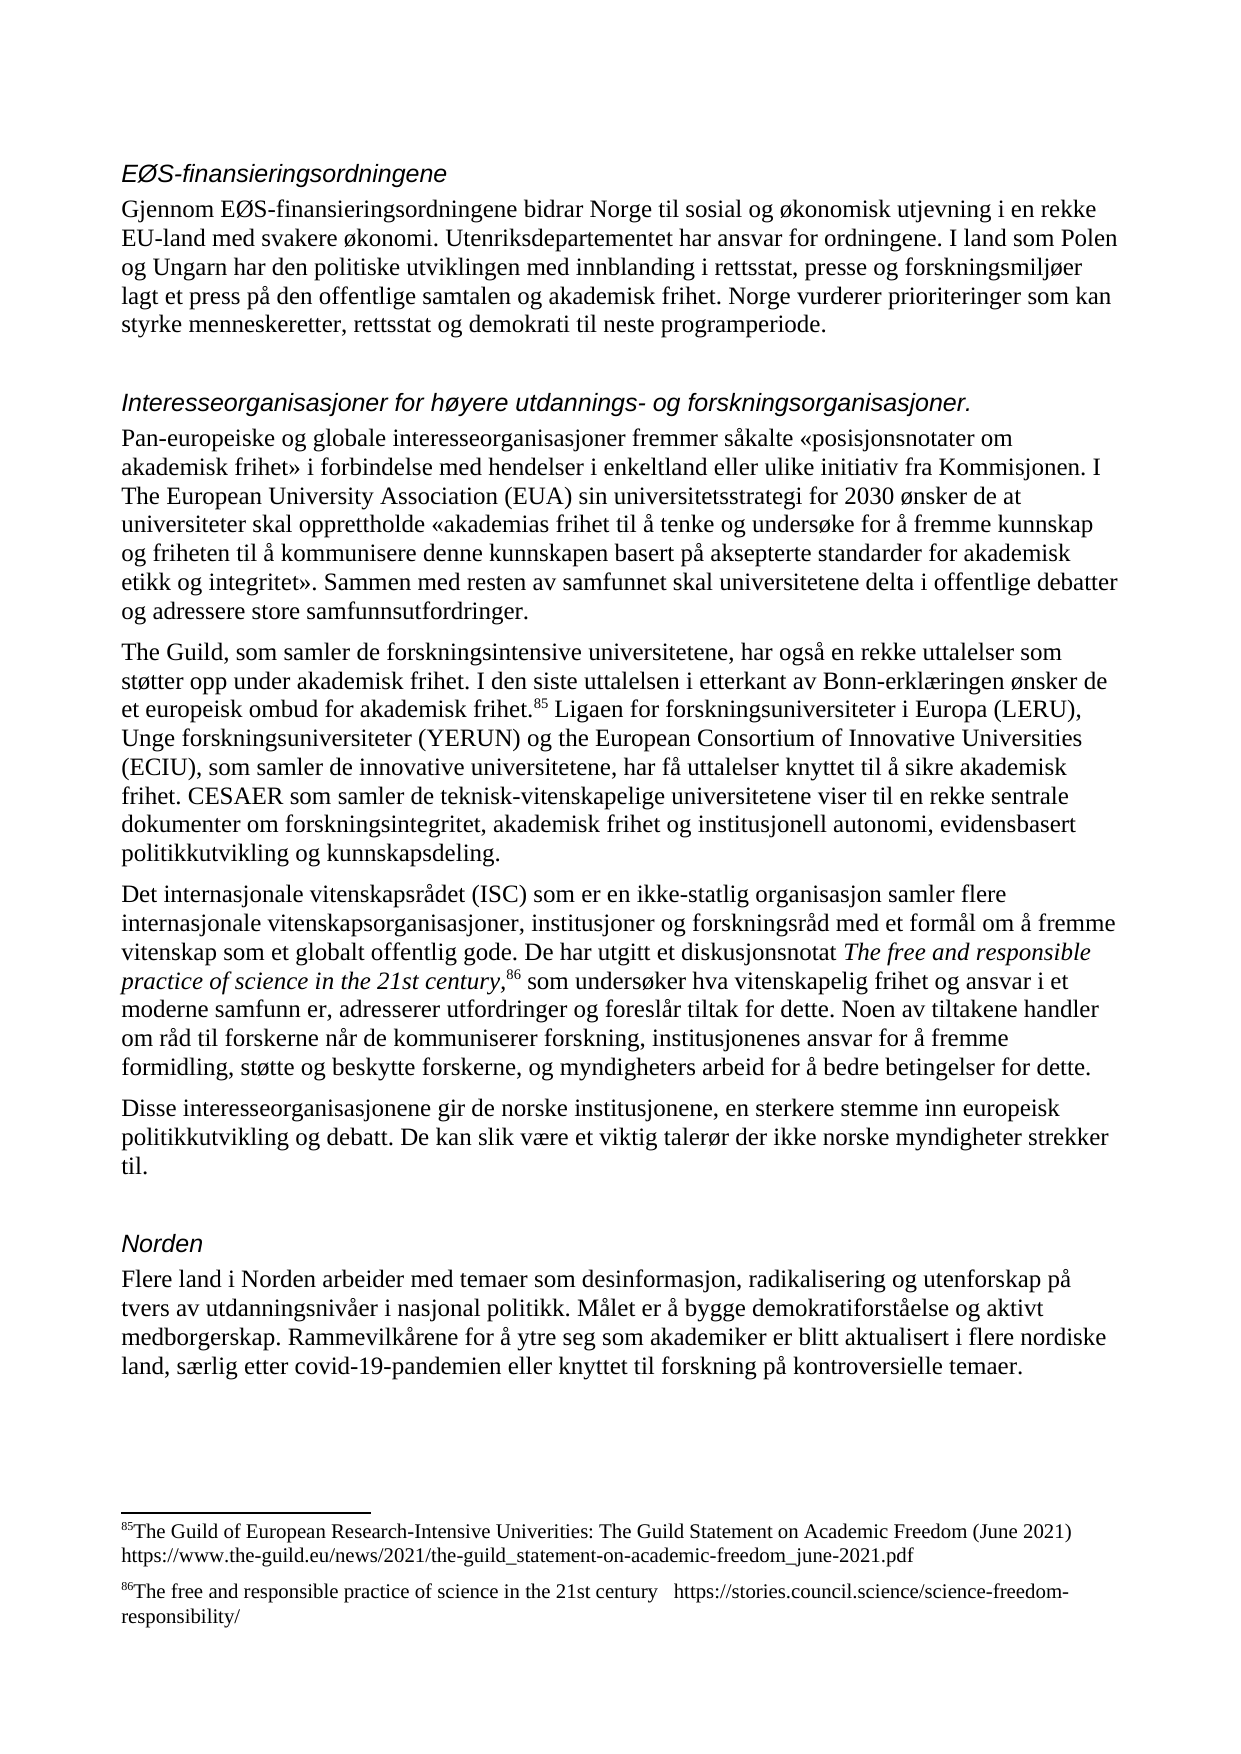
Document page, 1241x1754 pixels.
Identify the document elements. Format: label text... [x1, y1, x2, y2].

text Norden [121, 1229, 1119, 1258]
text Det internasjonale vitenskapsrådet (ISC) som er en ikke-statlig organisasjon samler flere internasjonale vitenskapsorganisasjoner, institusjoner og forskningsråd med et formål om å fremme vitenskap som et globalt offentlig gode. De har utgitt et diskusjonsnotat The free and responsible practice of science in the 21st century, som undersøker hva vitenskapelig frihet og ansvar i et moderne samfunn er, adresserer utfordringer og foreslår tiltak for dette. Noen av tiltakene handler om råd til forskerne når de kommuniserer forskning, institusjonenes ansvar for å fremme formidling, støtte og beskytte forskerne, og myndigheters arbeid for å bedre betingelser for dette. [121, 879, 1119, 1081]
text Pan-europeiske og globale interesseorganisasjoner fremmer såkalte «posisjonsnotater om akademisk frihet» i forbindelse med hendelser i enkeltland eller ulike initiativ fra Kommisjonen. I The European University Association (EUA) sin universitetsstrategi for 2030 ønsker de at universiteter skal opprettholde «akademias frihet til å tenke og undersøke for å fremme kunnskap og friheten til å kommunisere denne kunnskapen basert på aksepterte standarder for akademisk etikk og integritet». Sammen med resten av samfunnet skal universitetene delta i offentlige debatter og adressere store samfunnsutfordringer. [121, 423, 1119, 624]
text The Guild, som samler de forskningsintensive universitetene, har også en rekke uttalelser som støtter opp under akademisk frihet. I den siste uttalelsen i etterkant av Bonn-erklæringen ønsker de et europeisk ombud for akademisk frihet. Ligaen for forskningsuniversiteter i Europa (LERU), Unge forskningsuniversiteter (YERUN) og the European Consortium of Innovative Universities (ECIU), som samler de innovative universitetene, har få uttalelser knyttet til å sikre akademisk frihet. CESAER som samler de teknisk-vitenskapelige universitetene viser til en rekke sentrale dokumenter om forskningsintegritet, akademisk frihet og institusjonell autonomi, evidensbasert politikkutvikling og kunnskapsdeling. [121, 637, 1119, 867]
text EØS-finansieringsordningene [121, 159, 1119, 188]
text Disse interesseorganisasjonene gir de norske institusjonene, en sterkere stemme inn europeisk politikkutvikling og debatt. De kan slik være et viktig talerør der ikke norske myndigheter strekker til. [121, 1093, 1119, 1179]
text Flere land i Norden arbeider med temaer som desinformasjon, radikalisering og utenforskap på tvers av utdanningsnivåer i nasjonal politikk. Målet er å bygge demokratiforståelse og aktivt medborgerskap. Rammevilkårene for å ytre seg som akademiker er blitt aktualisert i flere nordiske land, særlig etter covid-19-pandemien eller knyttet til forskning på kontroversielle temaer. [121, 1264, 1119, 1379]
text Gjennom EØS-finansieringsordningene bidrar Norge til sosial og økonomisk utjevning i en rekke EU-land med svakere økonomi. Utenriksdepartementet har ansvar for ordningene. I land som Polen og Ungarn har den politiske utviklingen med innblanding i rettsstat, presse og forskningsmiljøer lagt et press på den offentlige samtalen og akademisk frihet. Norge vurderer prioriteringer som kan styrke menneskeretter, rettsstat og demokrati til neste programperiode. [121, 194, 1119, 338]
text Interesseorganisasjoner for høyere utdannings- og forskningsorganisasjoner. [121, 388, 1119, 417]
